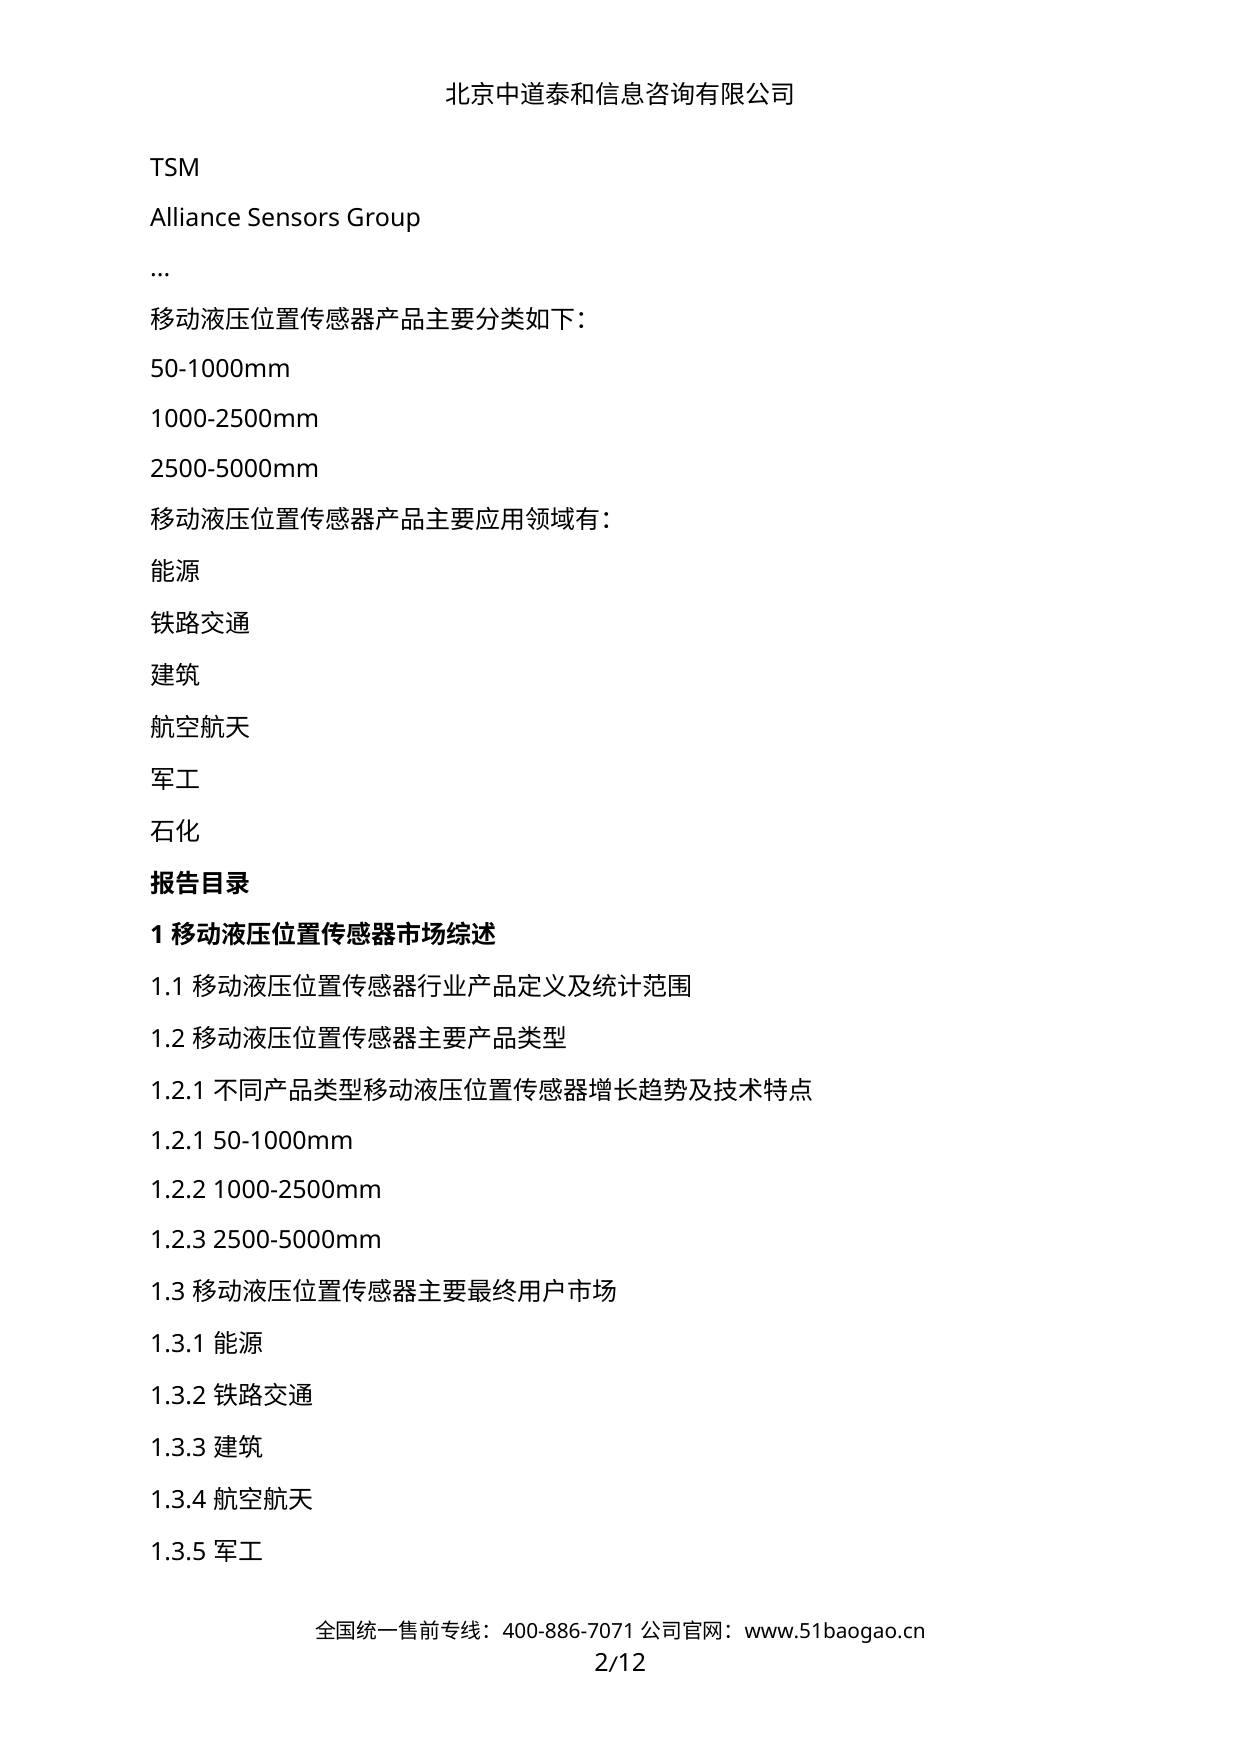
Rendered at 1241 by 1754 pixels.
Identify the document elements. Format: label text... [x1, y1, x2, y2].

text 能源 [150, 552, 1090, 588]
text 1000-2500mm [150, 401, 1090, 435]
text 1.3 移动液压位置传感器主要最终用户市场 [150, 1272, 1090, 1308]
text 航空航天 [150, 707, 1090, 744]
text 1.3.2 铁路交通 [150, 1375, 1090, 1412]
text 1.3.3 建筑 [150, 1427, 1090, 1463]
text 1.2.1 50-1000mm [150, 1122, 1090, 1157]
text 建筑 [150, 656, 1090, 692]
text 1.3.4 航空航天 [150, 1479, 1090, 1515]
text 石化 [150, 811, 1090, 847]
text 铁路交通 [150, 604, 1090, 640]
text 报告目录 [150, 863, 1090, 899]
text 1.2 移动液压位置传感器主要产品类型 [150, 1019, 1090, 1055]
text 50-1000mm [150, 351, 1090, 385]
text 移动液压位置传感器产品主要分类如下： [150, 299, 1090, 335]
text ... [150, 249, 1090, 283]
text 2500-5000mm [150, 450, 1090, 484]
text 移动液压位置传感器产品主要应用领域有： [150, 500, 1090, 536]
text TSM [150, 150, 1090, 184]
text 1.2.2 1000-2500mm [150, 1172, 1090, 1206]
text 军工 [150, 759, 1090, 796]
text 1.1 移动液压位置传感器行业产品定义及统计范围 [150, 967, 1090, 1003]
text 1.3.5 军工 [150, 1531, 1090, 1567]
text 1.2.3 2500-5000mm [150, 1222, 1090, 1256]
text 1.2.1 不同产品类型移动液压位置传感器增长趋势及技术特点 [150, 1071, 1090, 1107]
text 1.3.1 能源 [150, 1323, 1090, 1360]
text 1 移动液压位置传感器市场综述 [150, 915, 1090, 951]
text Alliance Sensors Group [150, 200, 1090, 234]
